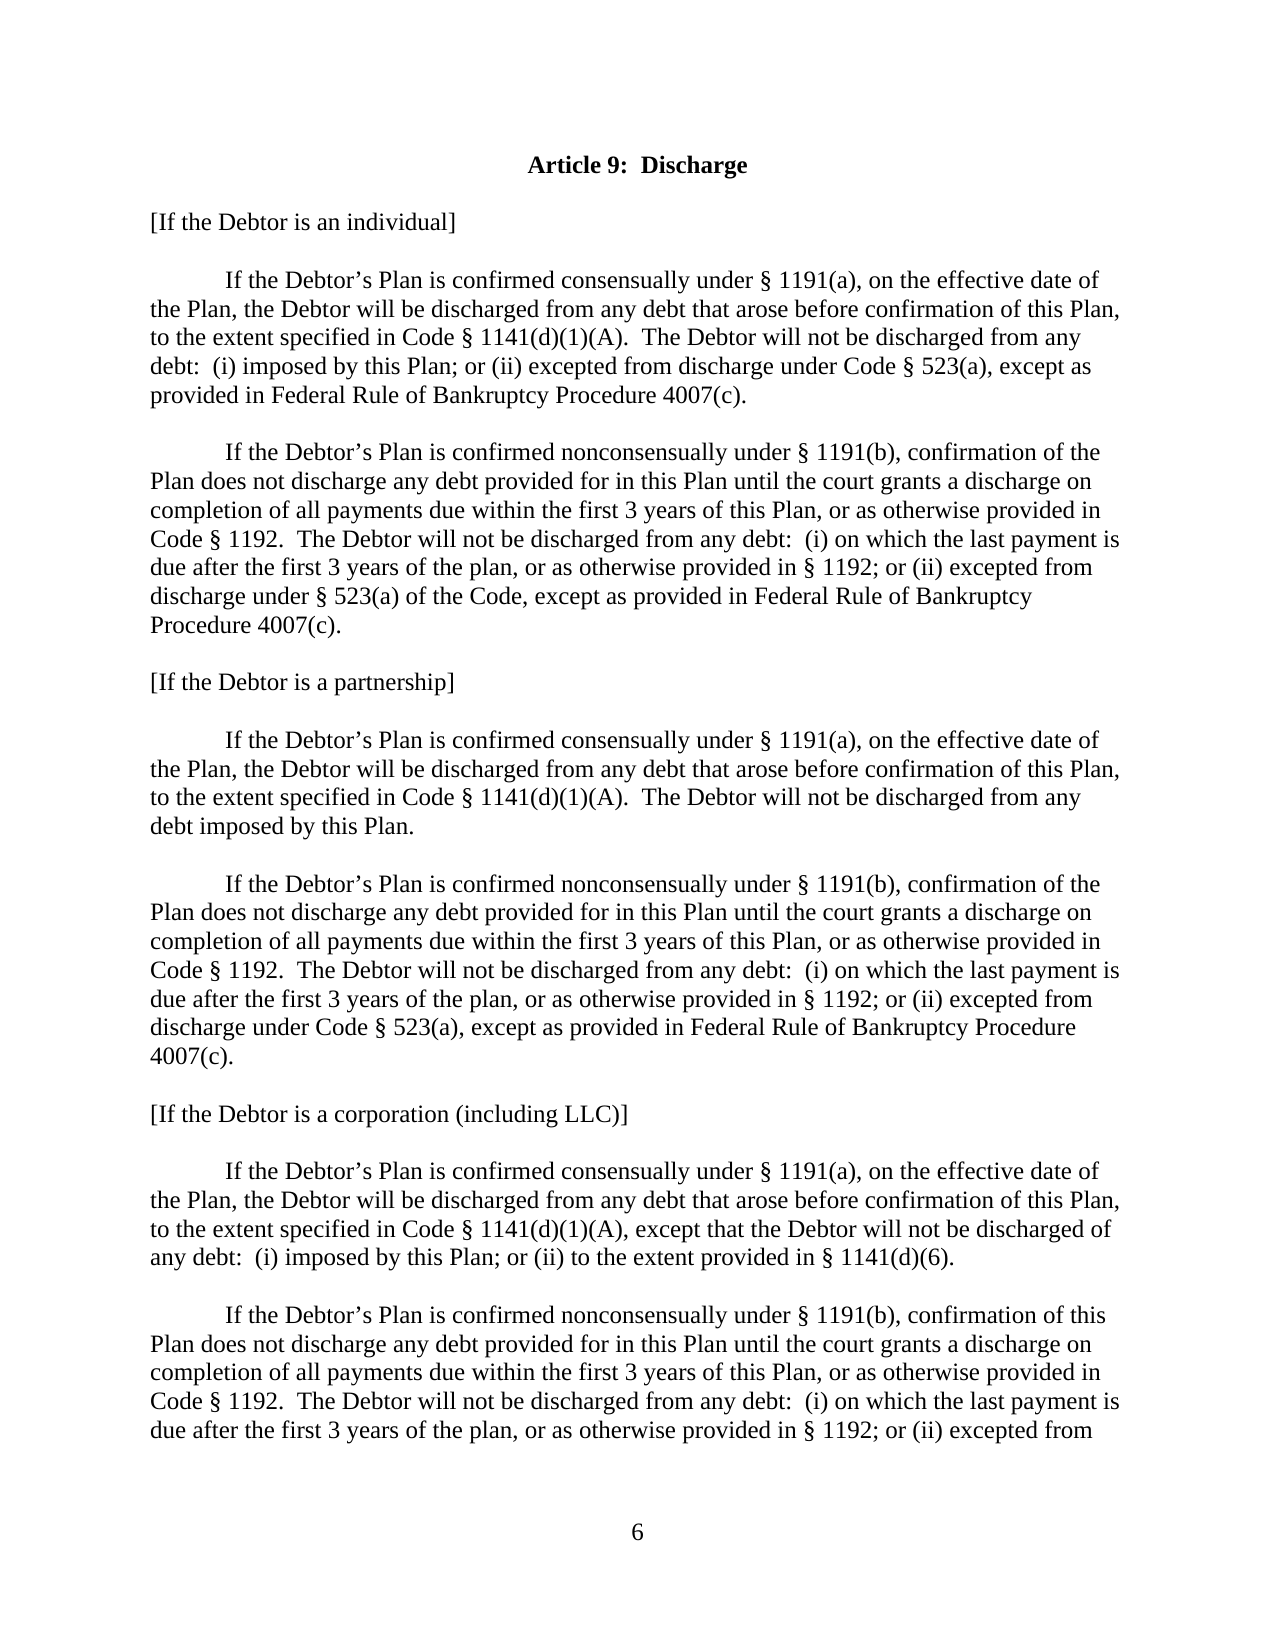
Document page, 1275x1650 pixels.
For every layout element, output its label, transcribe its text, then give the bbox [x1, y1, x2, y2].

list If the Debtor’s Plan is confirmed consensually under § 1191(a), on the effective date of the Plan, the Debtor will be discharged from any debt that arose before confirmation of this Plan, to the extent specified in Code § 1141(d)(1)(A). The Debtor will not be discharged from any debt imposed by this Plan. [150, 725, 1125, 840]
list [150, 1300, 1125, 1444]
list [If the Debtor is a corporation (including LLC)] [150, 1099, 1125, 1127]
text [If the Debtor is an individual] [150, 207, 1125, 236]
list If the Debtor’s Plan is confirmed nonconsensually under § 1191(b), confirmation of the Plan does not discharge any debt provided for in this Plan until the court grants a discharge on completion of all payments due within the first 3 years of this Plan, or as otherwise provided in Code § 1192. The Debtor will not be discharged from any debt: (i) on which the last payment is due after the first 3 years of the plan, or as otherwise provided in § 1192; or (ii) excepted from discharge under Code § 523(a), except as provided in Federal Rule of Bankruptcy Procedure 4007(c). [150, 869, 1125, 1070]
text If the Debtor’s Plan is confirmed consensually under § 1191(a), on the effective date of the Plan, the Debtor will be discharged from any debt that arose before confirmation of this Plan, to the extent specified in Code § 1141(d)(1)(A). The Debtor will not be discharged from any debt: (i) imposed by this Plan; or (ii) excepted from discharge under Code § 523(a), except as provided in Federal Rule of Bankruptcy Procedure 4007(c). [150, 265, 1125, 409]
list If the Debtor’s Plan is confirmed nonconsensually under § 1191(b), confirmation of the Plan does not discharge any debt provided for in this Plan until the court grants a discharge on completion of all payments due within the first 3 years of this Plan, or as otherwise provided in Code § 1192. The Debtor will not be discharged from any debt: (i) on which the last payment is due after the first 3 years of the plan, or as otherwise provided in § 1192; or (ii) excepted from discharge under § 523(a) of the Code, except as provided in Federal Rule of Bankruptcy Procedure 4007(c). [150, 437, 1125, 639]
list If the Debtor’s Plan is confirmed consensually under § 1191(a), on the effective date of the Plan, the Debtor will be discharged from any debt that arose before confirmation of this Plan, to the extent specified in Code § 1141(d)(1)(A), except that the Debtor will not be discharged of any debt: (i) imposed by this Plan; or (ii) to the extent provided in § 1141(d)(6). [150, 1156, 1125, 1271]
list [If the Debtor is a partnership] [150, 667, 1125, 696]
text Article 9: Discharge [150, 150, 1125, 179]
